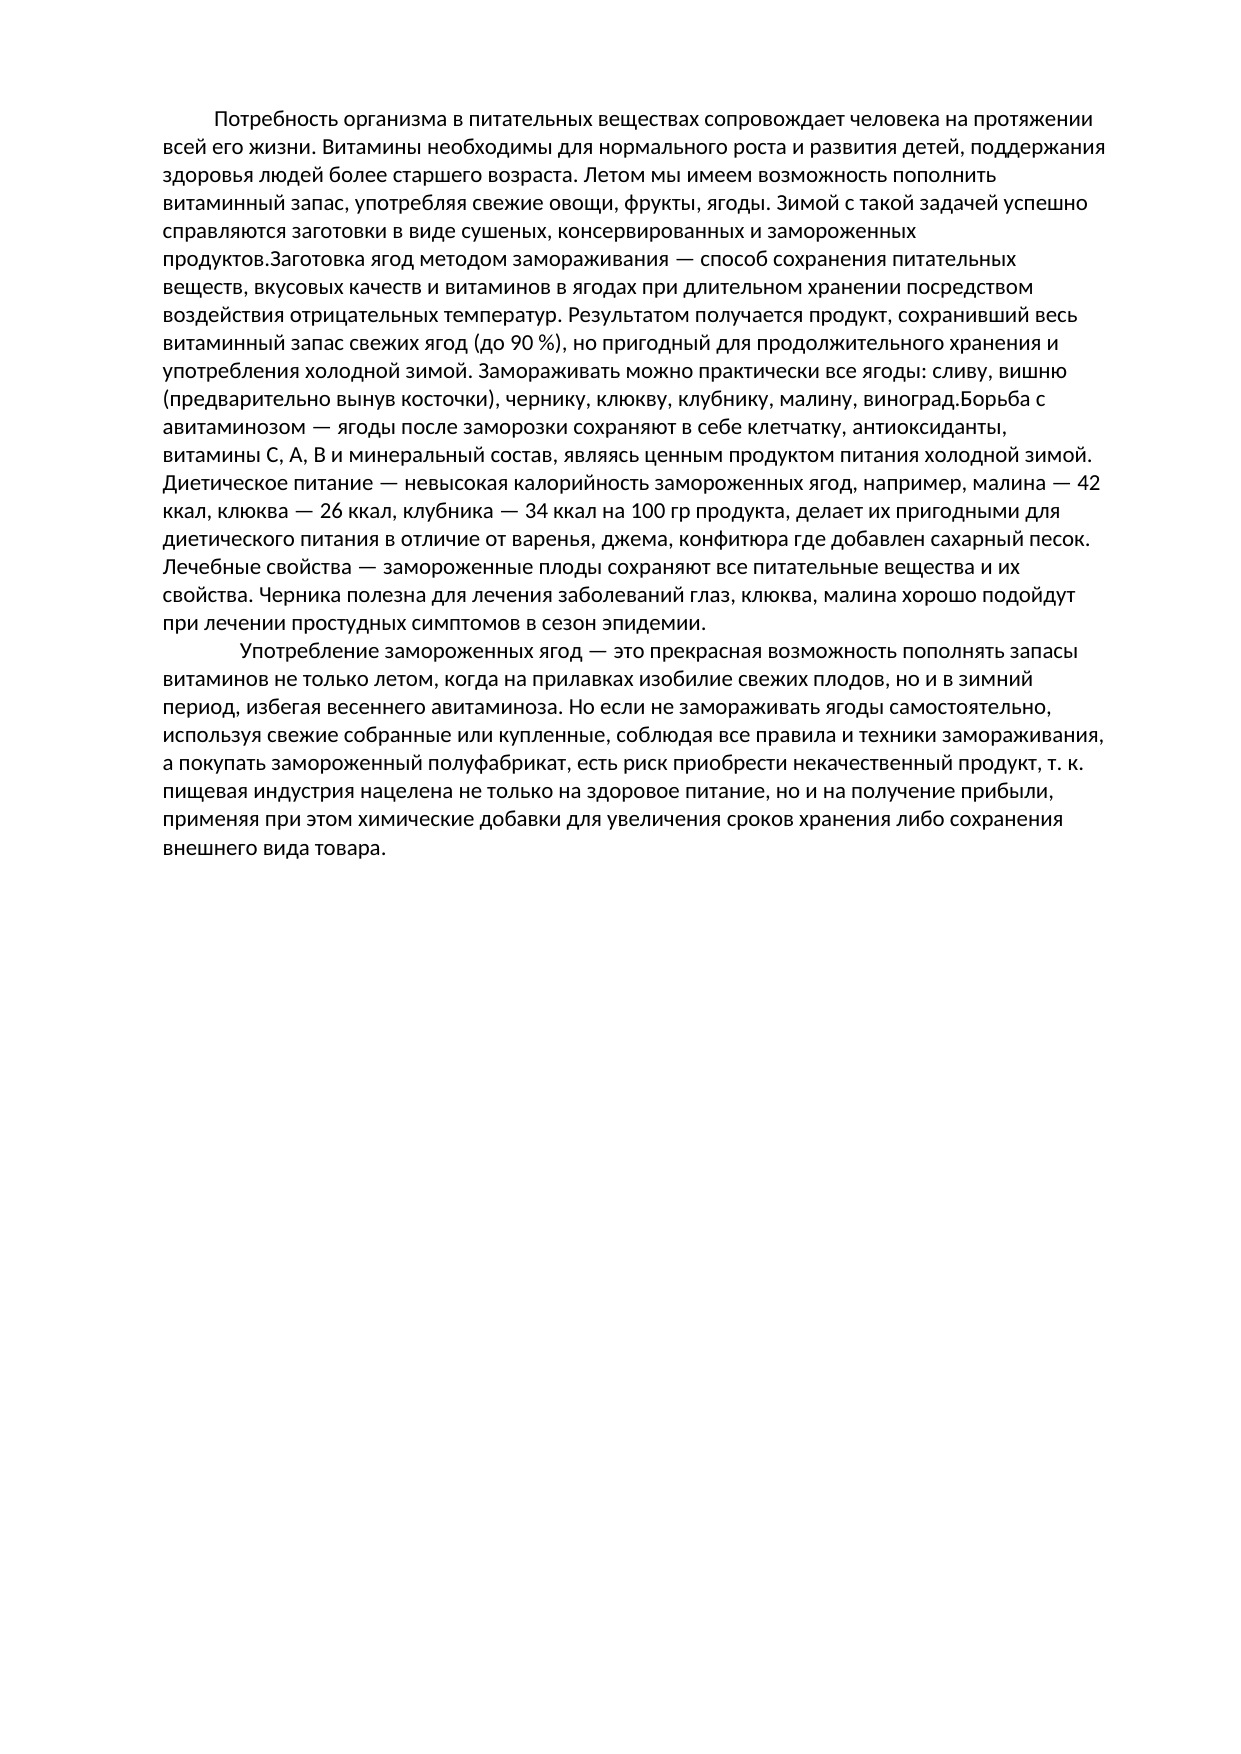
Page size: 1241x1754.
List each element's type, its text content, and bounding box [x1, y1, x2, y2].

text Потребность организма в питательных веществах сопровождает человека на протяжении всей его жизни. Витамины необходимы для нормального роста и развития детей, поддержания здоровья людей более старшего возраста. Летом мы имеем возможность пополнить витаминный запас, употребляя свежие овощи, фрукты, ягоды. Зимой с такой задачей успешно справляются заготовки в виде сушеных, консервированных и замороженных продуктов.Заготовка ягод методом замораживания — способ сохранения питательных веществ, вкусовых качеств и витаминов в ягодах при длительном хранении посредством воздействия отрицательных температур. Результатом получается продукт, сохранивший весь витаминный запас свежих ягод (до 90 %), но пригодный для продолжительного хранения и употребления холодной зимой. Замораживать можно практически все ягоды: сливу, вишню (предварительно вынув косточки), чернику, клюкву, клубнику, малину, виноград.Борьба с авитаминозом — ягоды после заморозки сохраняют в себе клетчатку, антиоксиданты, витамины С, А, В и минеральный состав, являясь ценным продуктом питания холодной зимой. [162, 104, 1107, 468]
text Употребление замороженных ягод — это прекрасная возможность пополнять запасы витаминов не только летом, когда на прилавках изобилие свежих плодов, но и в зимний период, избегая весеннего авитаминоза. Но если не замораживать ягоды самостоятельно, используя свежие собранные или купленные, соблюдая все правила и техники замораживания, а покупать замороженный полуфабрикат, есть риск приобрести некачественный продукт, т. к. пищевая индустрия нацелена не только на здоровое питание, но и на получение прибыли, применяя при этом химические добавки для увеличения сроков хранения либо сохранения внешнего вида товара. [162, 636, 1107, 861]
text Диетическое питание — невысокая калорийность замороженных ягод, например, малина — 42 ккал, клюква — 26 ккал, клубника — 34 ккал на 100 гр продукта, делает их пригодными для диетического питания в отличие от варенья, джема, конфитюра где добавлен сахарный песок. [162, 468, 1107, 552]
text Лечебные свойства — замороженные плоды сохраняют все питательные вещества и их свойства. Черника полезна для лечения заболеваний глаз, клюква, малина хорошо подойдут при лечении простудных симптомов в сезон эпидемии. [162, 552, 1107, 636]
